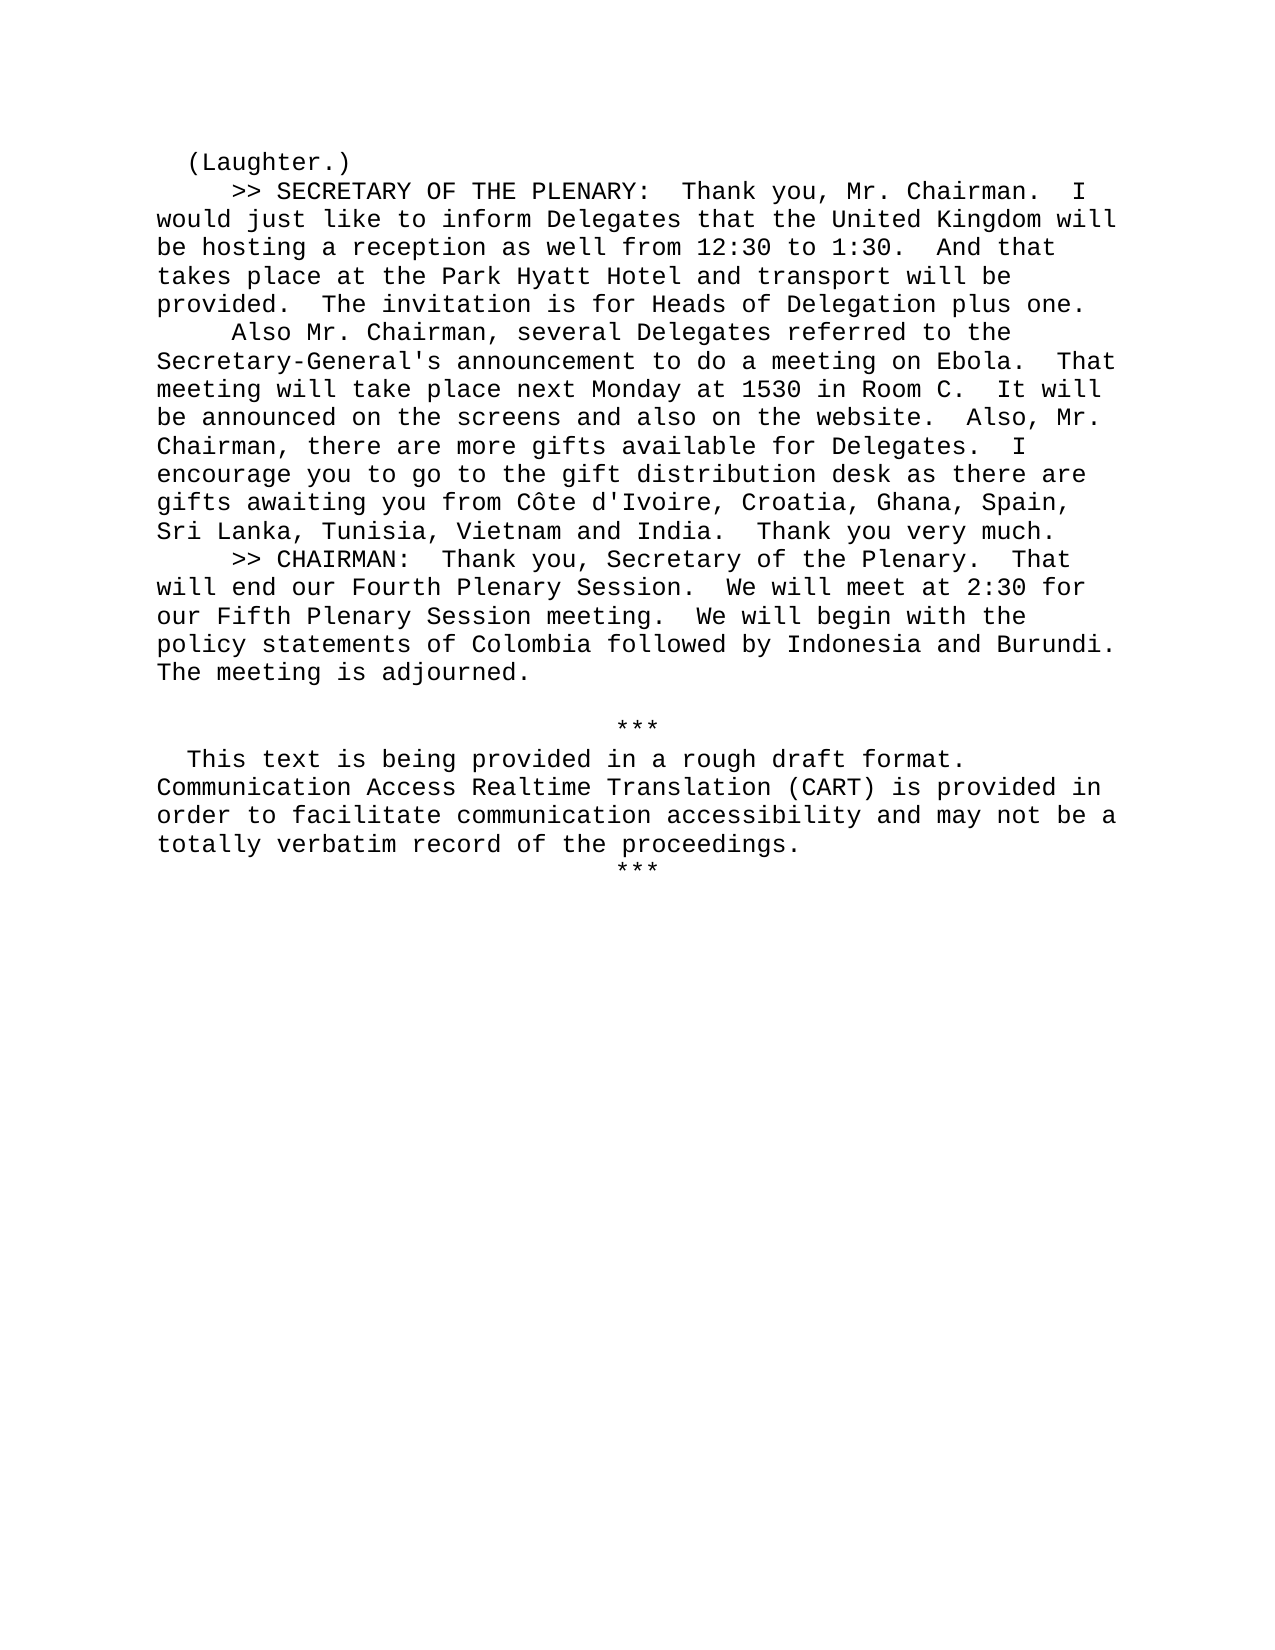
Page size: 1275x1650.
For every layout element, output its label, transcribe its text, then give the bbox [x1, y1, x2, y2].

text >> SECRETARY OF THE PLENARY: Thank you, Mr. Chairman. I would just like to inform Delegates that the United Kingdom will be hosting a reception as well from 12:30 to 1:30. And that takes place at the Park Hyatt Hotel and transport will be provided. The invitation is for Heads of Delegation plus one. [156, 178, 1118, 320]
text Also Mr. Chairman, several Delegates referred to the Secretary-General's announcement to do a meeting on Ebola. That meeting will take place next Monday at 1530 in Room C. It will be announced on the screens and also on the website. Also, Mr. Chairman, there are more gifts available for Delegates. I encourage you to go to the gift distribution desk as there are gifts awaiting you from Côte d'Ivoire, Croatia, Ghana, Spain, Sri Lanka, Tunisia, Vietnam and India. Thank you very much. [156, 320, 1118, 547]
text >> CHAIRMAN: Thank you, Secretary of the Plenary. That will end our Fourth Plenary Session. We will meet at 2:30 for our Fifth Plenary Session meeting. We will begin with the policy statements of Colombia followed by Indonesia and Burundi. The meeting is adjourned. [156, 547, 1118, 688]
text This text is being provided in a rough draft format. Communication Access Realtime Translation (CART) is provided in order to facilitate communication accessibility and may not be a totally verbatim record of the proceedings. [156, 746, 1118, 860]
text *** [156, 860, 1118, 888]
text (Laughter.) [156, 150, 1118, 178]
text *** [156, 718, 1118, 746]
